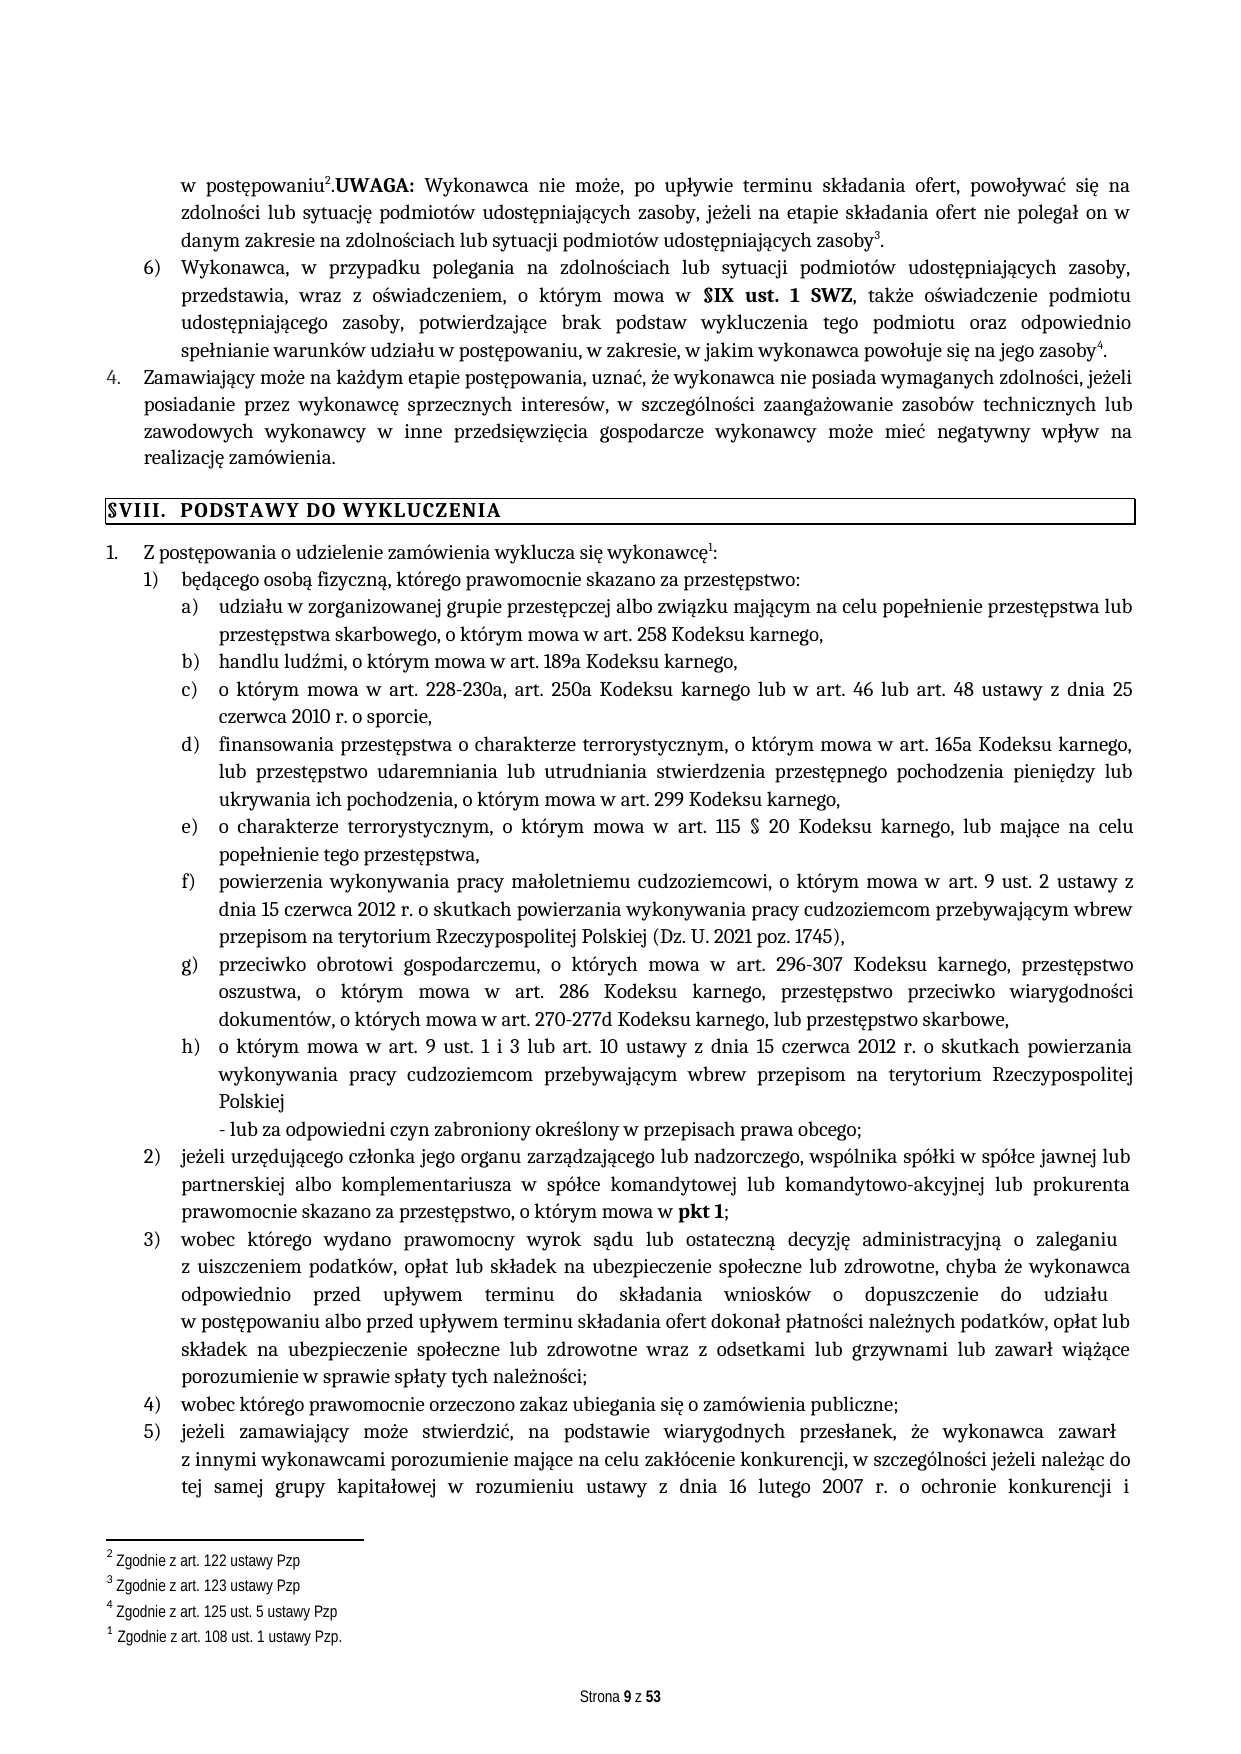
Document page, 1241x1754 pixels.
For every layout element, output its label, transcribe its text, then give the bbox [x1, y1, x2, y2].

list Z postępowania o udzielenie zamówienia wyklucza się wykonawcę: [106, 541, 1134, 565]
list Wykonawca, w przypadku polegania na zdolnościach lub sytuacji podmiotów udostępniających zasoby, przedstawia, wraz z oświadczeniem, o którym mowa w §IX ust. 1 SWZ, także oświadczenie podmiotu udostępniającego zasoby, potwierdzające brak podstaw wykluczenia tego podmiotu oraz odpowiednio spełnianie warunków udziału w postępowaniu, w zakresie, w jakim wykonawca powołuje się na jego zasoby. [143, 256, 1131, 362]
list o którym mowa w art. 228-230a, art. 250a Kodeksu karnego lub w art. 46 lub art. 48 ustawy z dnia 25 czerwca 2010 r. o sporcie, [181, 678, 1134, 729]
list o charakterze terrorystycznym, o którym mowa w art. 115 § 20 Kodeksu karnego, lub mające na celu popełnienie tego przestępstwa, [181, 815, 1134, 867]
list przeciwko obrotowi gospodarczemu, o których mowa w art. 296-307 Kodeksu karnego, przestępstwo oszustwa, o którym mowa w art. 286 Kodeksu karnego, przestępstwo przeciwko wiarygodności dokumentów, o których mowa w art. 270-277d Kodeksu karnego, lub przestępstwo skarbowe, [181, 953, 1134, 1032]
list o którym mowa w art. 9 ust. 1 i 3 lub art. 10 ustawy z dnia 15 czerwca 2012 r. o skutkach powierzania wykonywania pracy cudzoziemcom przebywającym wbrew przepisom na terytorium Rzeczypospolitej Polskiej [181, 1035, 1134, 1114]
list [143, 173, 1131, 252]
list wobec którego prawomocnie orzeczono zakaz ubiegania się o zamówienia publiczne; [143, 1393, 1131, 1417]
list finansowania przestępstwa o charakterze terrorystycznym, o którym mowa w art. 165a Kodeksu karnego, lub przestępstwo udaremniania lub utrudniania stwierdzenia przestępnego pochodzenia pieniędzy lub ukrywania ich pochodzenia, o którym mowa w art. 299 Kodeksu karnego, [181, 733, 1134, 812]
list powierzenia wykonywania pracy małoletniemu cudzoziemcowi, o którym mowa w art. 9 ust. 2 ustawy z dnia 15 czerwca 2012 r. o skutkach powierzania wykonywania pracy cudzoziemcom przebywającym wbrew przepisom na terytorium Rzeczypospolitej Polskiej (Dz. U. 2021 poz. 1745), [181, 870, 1134, 949]
list Zamawiający może na każdym etapie postępowania, uznać, że wykonawca nie posiada wymaganych zdolności, jeżeli posiadanie przez wykonawcę sprzecznych interesów, w szczególności zaangażowanie zasobów technicznych lub zawodowych wykonawcy w inne przedsięwzięcia gospodarcze wykonawcy może mieć negatywny wpływ na realizację zamówienia. [106, 366, 1134, 470]
list udziału w zorganizowanej grupie przestępczej albo związku mającym na celu popełnienie przestępstwa lub przestępstwa skarbowego, o którym mowa w art. 258 Kodeksu karnego, [181, 595, 1134, 647]
list będącego osobą fizyczną, którego prawomocnie skazano za przestępstwo: [143, 568, 1131, 592]
list wobec którego wydano prawomocny wyrok sądu lub ostateczną decyzję administracyjną o zaleganiu z uiszczeniem podatków, opłat lub składek na ubezpieczenie społeczne lub zdrowotne, chyba że wykonawca odpowiednio przed upływem terminu do składania wniosków o dopuszczenie do udziału w postępowaniu albo przed upływem terminu składania ofert dokonał płatności należnych podatków, opłat lub składek na ubezpieczenie społeczne lub zdrowotne wraz z odsetkami lub grzywnami lub zawarł wiążące porozumienie w sprawie spłaty tych należności; [143, 1228, 1131, 1389]
subtitle Podstawy do wykluczenia [106, 499, 1134, 523]
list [143, 1420, 1131, 1499]
list jeżeli urzędującego członka jego organu zarządzającego lub nadzorczego, wspólnika spółki w spółce jawnej lub partnerskiej albo komplementariusza w spółce komandytowej lub komandytowo-akcyjnej lub prokurenta prawomocnie skazano za przestępstwo, o którym mowa w pkt 1; [143, 1145, 1131, 1224]
text - lub za odpowiedni czyn zabroniony określony w przepisach prawa obcego; [218, 1118, 1134, 1142]
list handlu ludźmi, o którym mowa w art. 189a Kodeksu karnego, [181, 650, 1134, 674]
